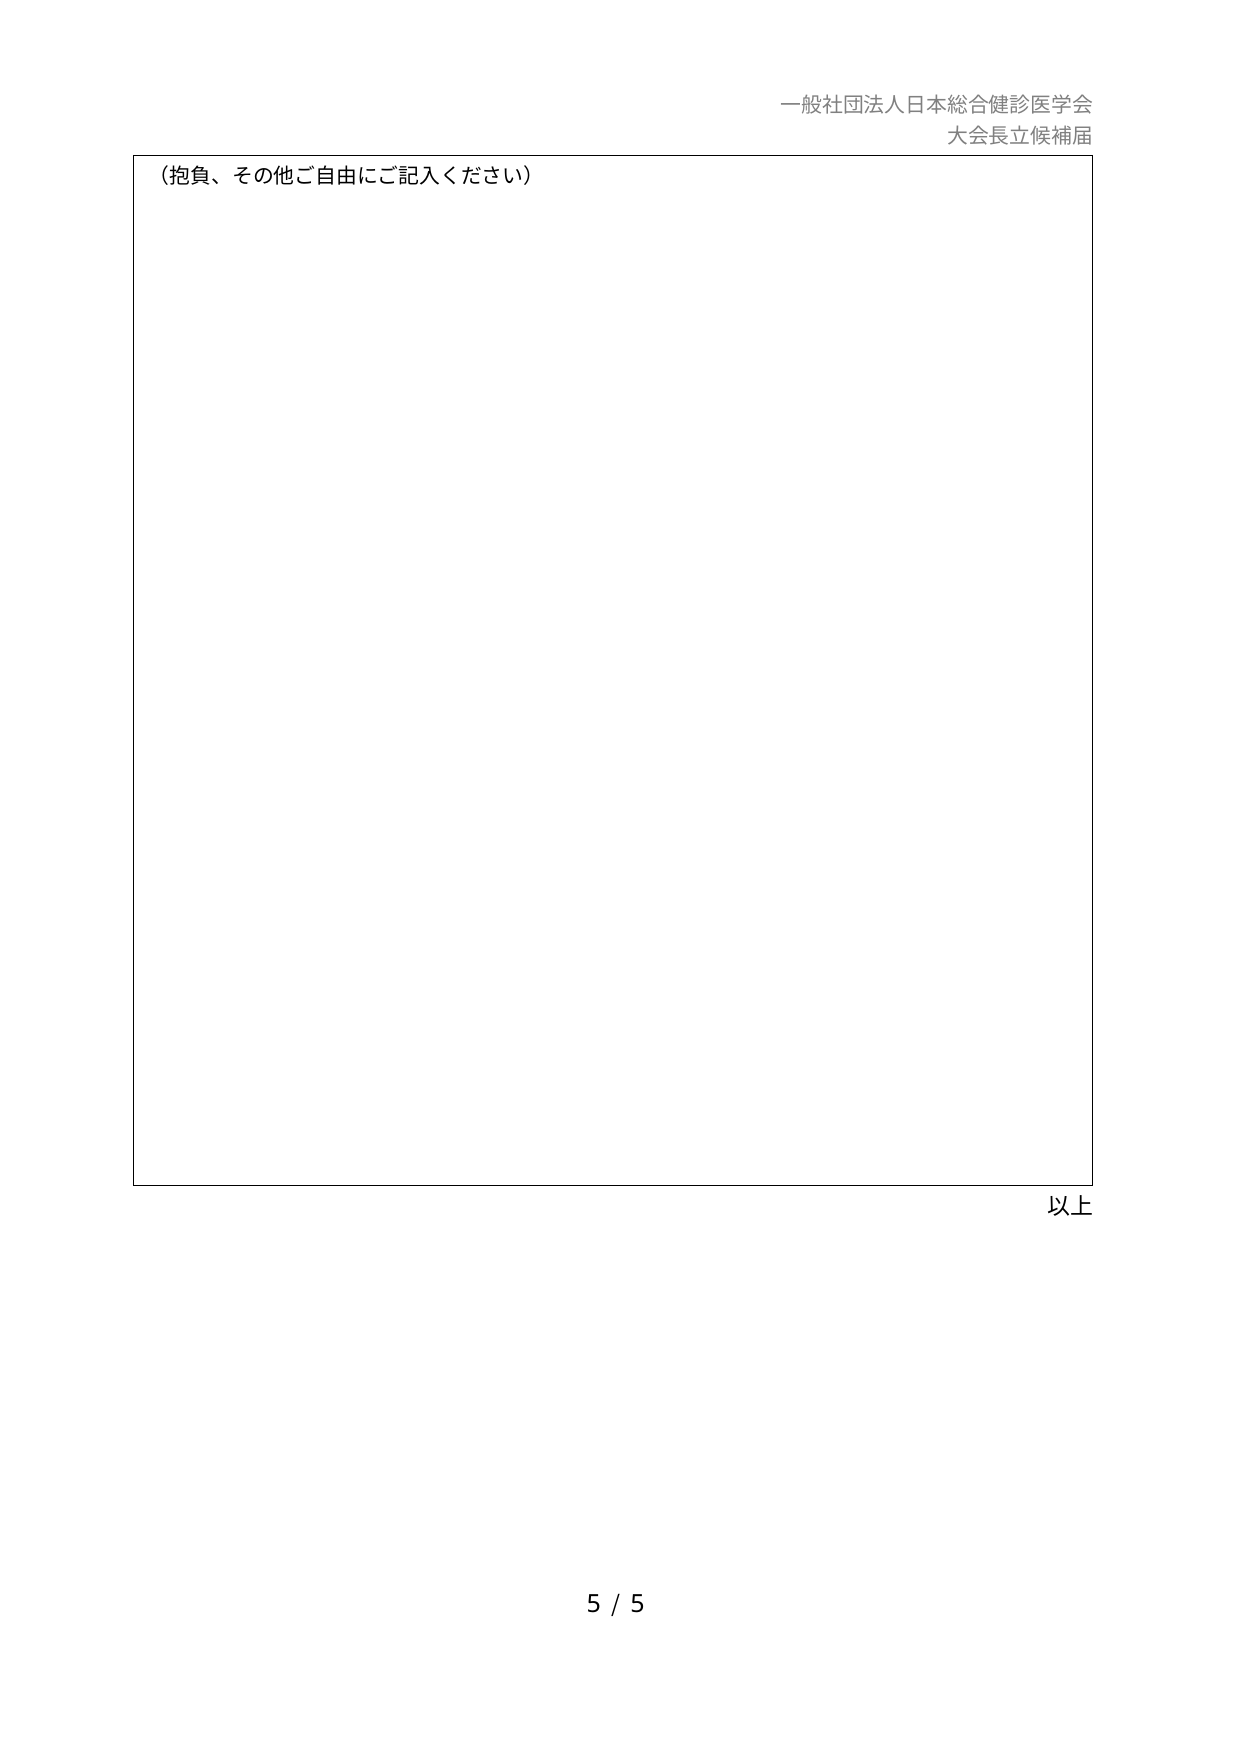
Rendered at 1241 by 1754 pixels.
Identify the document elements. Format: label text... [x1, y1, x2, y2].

table_header （抱負、その他ご自由にご記入ください） [134, 156, 1092, 1184]
text 以上 [133, 1186, 1093, 1223]
